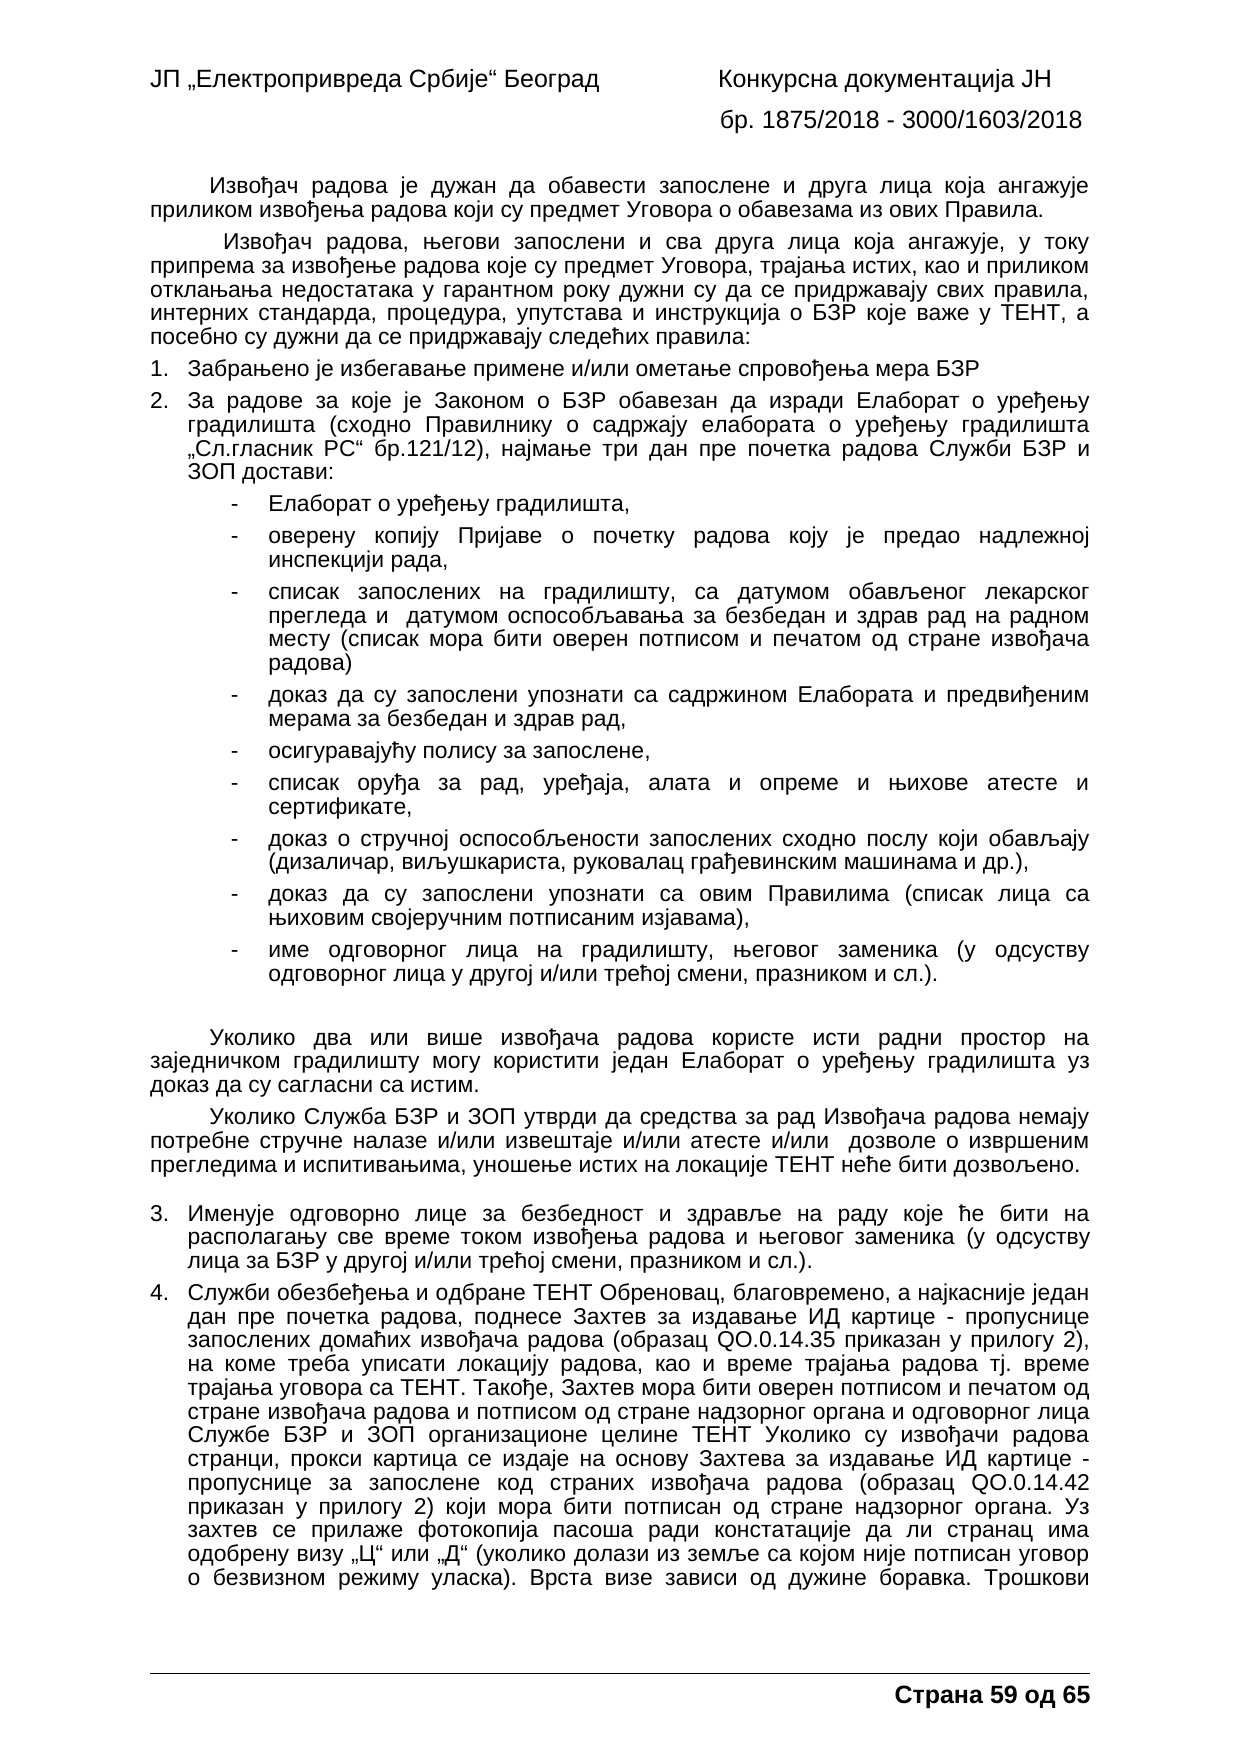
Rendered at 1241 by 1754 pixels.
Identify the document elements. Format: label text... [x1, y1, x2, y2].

list Забрањено је избегавање примене и/или ометање спровођења мера БЗР [150, 358, 1090, 381]
list доказ да су запослени упознати са овим Правилима (списак лица са њиховим својеручним потписаним изјавама), [231, 883, 1090, 930]
list списак оруђа за рад, уређаја, алата и опреме и њихове атесте и сертификате, [231, 772, 1090, 819]
list Елаборат о уређењу градилишта, [231, 493, 1090, 517]
list доказ да су запослени упознати са садржином Елабората и предвиђеним мерама за безбедан и здрав рад, [231, 684, 1090, 731]
text Извођач радова је дужан да обавести запослене и друга лица која ангажује приликом извођења радова који су предмет Уговора о обавезама из ових Правила. [150, 175, 1090, 222]
list За радове за које је Законом о БЗР обавезан да изради Елаборат о уређењу градилишта (сходно Правилнику о садржају елабората о уређењу градилишта „Сл.гласник РС“ бр.121/12), најмање три дан пре почетка радова Служби БЗР и ЗОП достави: [150, 390, 1090, 484]
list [150, 1282, 1090, 1590]
text Извођач радова, његови запослени и сва друга лица која ангажује, у току припрема за извођење радова које су предмет Уговора, трајања истих, као и приликом отклањања недостатака у гарантном року дужни су да се придржавају свих правила, интерних стандарда, процедура, упутстава и инструкција о БЗР које важе у ТЕНТ, а посебно су дужни да се придржавају следећих правила: [150, 231, 1090, 349]
list оверену копију Пријаве о почетку радова коју је предао надлежној инспекцији рада, [231, 525, 1090, 572]
text Уколико два или више извођача радова користе исти радни простор на заједничком градилишту могу користити један Елаборат о уређењу градилишта уз доказ да су сагласни са истим. [150, 1026, 1090, 1098]
list Именује одговорно лице за безбедност и здравље на раду које ће бити на располагању све време током извођења радова и његовог заменика (у одсуству лица за БЗР у другој и/или трећој смени, празником и сл.). [150, 1202, 1090, 1273]
list oсигуравајућу полису за запослене, [231, 739, 1090, 763]
list списак запослених на градилишту, са датумом обављеног лекарског прегледа и датумом оспособљавања за безбедан и здрав рад на радном месту (списак мора бити оверен потписом и печатом од стране извођача радова) [231, 581, 1090, 676]
list име одговорног лица на градилишту, његовог заменика (у одсуству одговорног лица у другој и/или трећој смени, празником и сл.). [231, 939, 1090, 986]
text Уколико Служба БЗР и ЗОП утврди да средства за рад Извођача радова немају потребне стручне налазе и/или извештаје и/или атесте и/или дозволе о извршеним прегледима и испитивањима, уношење истих на локације ТЕНТ неће бити дозвољено. [150, 1106, 1090, 1177]
list доказ о стручној оспособљености запослених сходно послу који обављају (дизаличар, виљушкариста, руковалац грађевинским машинама и др.), [231, 827, 1090, 875]
